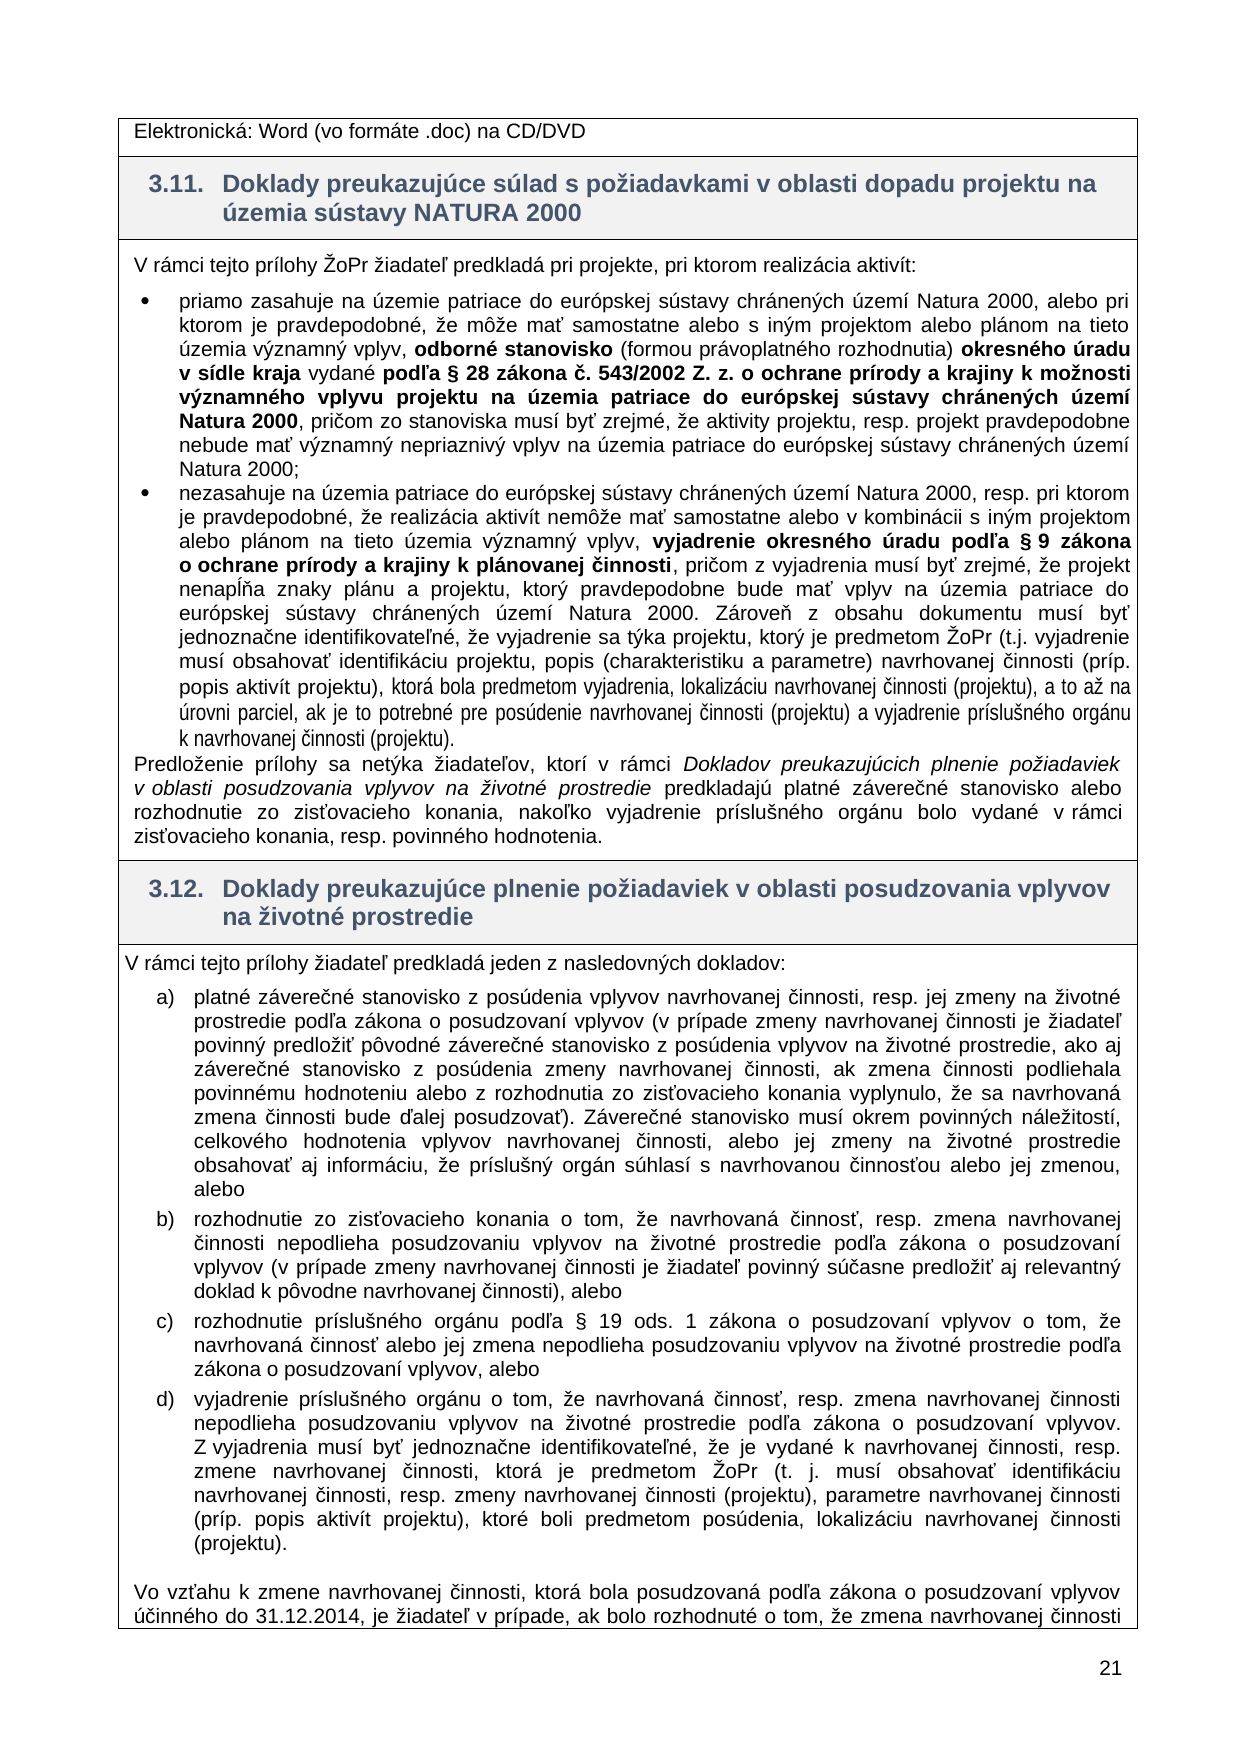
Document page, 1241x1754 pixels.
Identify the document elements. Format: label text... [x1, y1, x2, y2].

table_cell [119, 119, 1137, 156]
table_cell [119, 945, 1137, 1627]
table_cell Doklady preukazujúce súlad s požiadavkami v oblasti dopadu projektu na územia sústavy NATURA 2000 [119, 157, 1137, 239]
table_cell V rámci tejto prílohy ŽoPr žiadateľ predkladá pri projekte, pri ktorom realizácia aktivít: priamo zasahuje na územie patriace do európskej sústavy chránených území Natura 2000, alebo pri ktorom je pravdepodobné, že môže mať samostatne alebo s iným projektom alebo plánom na tieto územia významný vplyv, odborné stanovisko (formou právoplatného rozhodnutia) okresného úradu v sídle kraja vydané podľa § 28 zákona č. 543/2002 Z. z. o ochrane prírody a krajiny k možnosti významného vplyvu projektu na územia patriace do európskej sústavy chránených území Natura 2000, pričom zo stanoviska musí byť zrejmé, že aktivity projektu, resp. projekt pravdepodobne nebude mať významný nepriaznivý vplyv na územia patriace do európskej sústavy chránených území Natura 2000; nezasahuje na územia patriace do európskej sústavy chránených území Natura 2000, resp. pri ktorom je pravdepodobné, že realizácia aktivít nemôže mať samostatne alebo v kombinácii s iným projektom alebo plánom na tieto územia významný vplyv, vyjadrenie okresného úradu podľa § 9 zákona o ochrane prírody a krajiny k plánovanej činnosti, pričom z vyjadrenia musí byť zrejmé, že projekt nenapĺňa znaky plánu a projektu, ktorý pravdepodobne bude mať vplyv na územia patriace do európskej sústavy chránených území Natura 2000. Zároveň z obsahu dokumentu musí byť jednoznačne identifikovateľné, že vyjadrenie sa týka projektu, ktorý je predmetom ŽoPr (t.j. vyjadrenie musí obsahovať identifikáciu projektu, popis (charakteristiku a parametre) navrhovanej činnosti (príp. popis aktivít projektu), ktorá bola predmetom vyjadrenia, lokalizáciu navrhovanej činnosti (projektu), a to až na úrovni parciel, ak je to potrebné pre posúdenie navrhovanej činnosti (projektu) a vyjadrenie príslušného orgánu k navrhovanej činnosti (projektu). Predloženie prílohy sa netýka žiadateľov, ktorí v rámci Dokladov preukazujúcich plnenie požiadaviek v oblasti posudzovania vplyvov na životné prostredie predkladajú platné záverečné stanovisko alebo rozhodnutie zo zisťovacieho konania, nakoľko vyjadrenie príslušného orgánu bolo vydané v rámci zisťovacieho konania, resp. povinného hodnotenia. [119, 240, 1137, 860]
table_cell Doklady preukazujúce plnenie požiadaviek v oblasti posudzovania vplyvov na životné prostredie [119, 861, 1137, 944]
